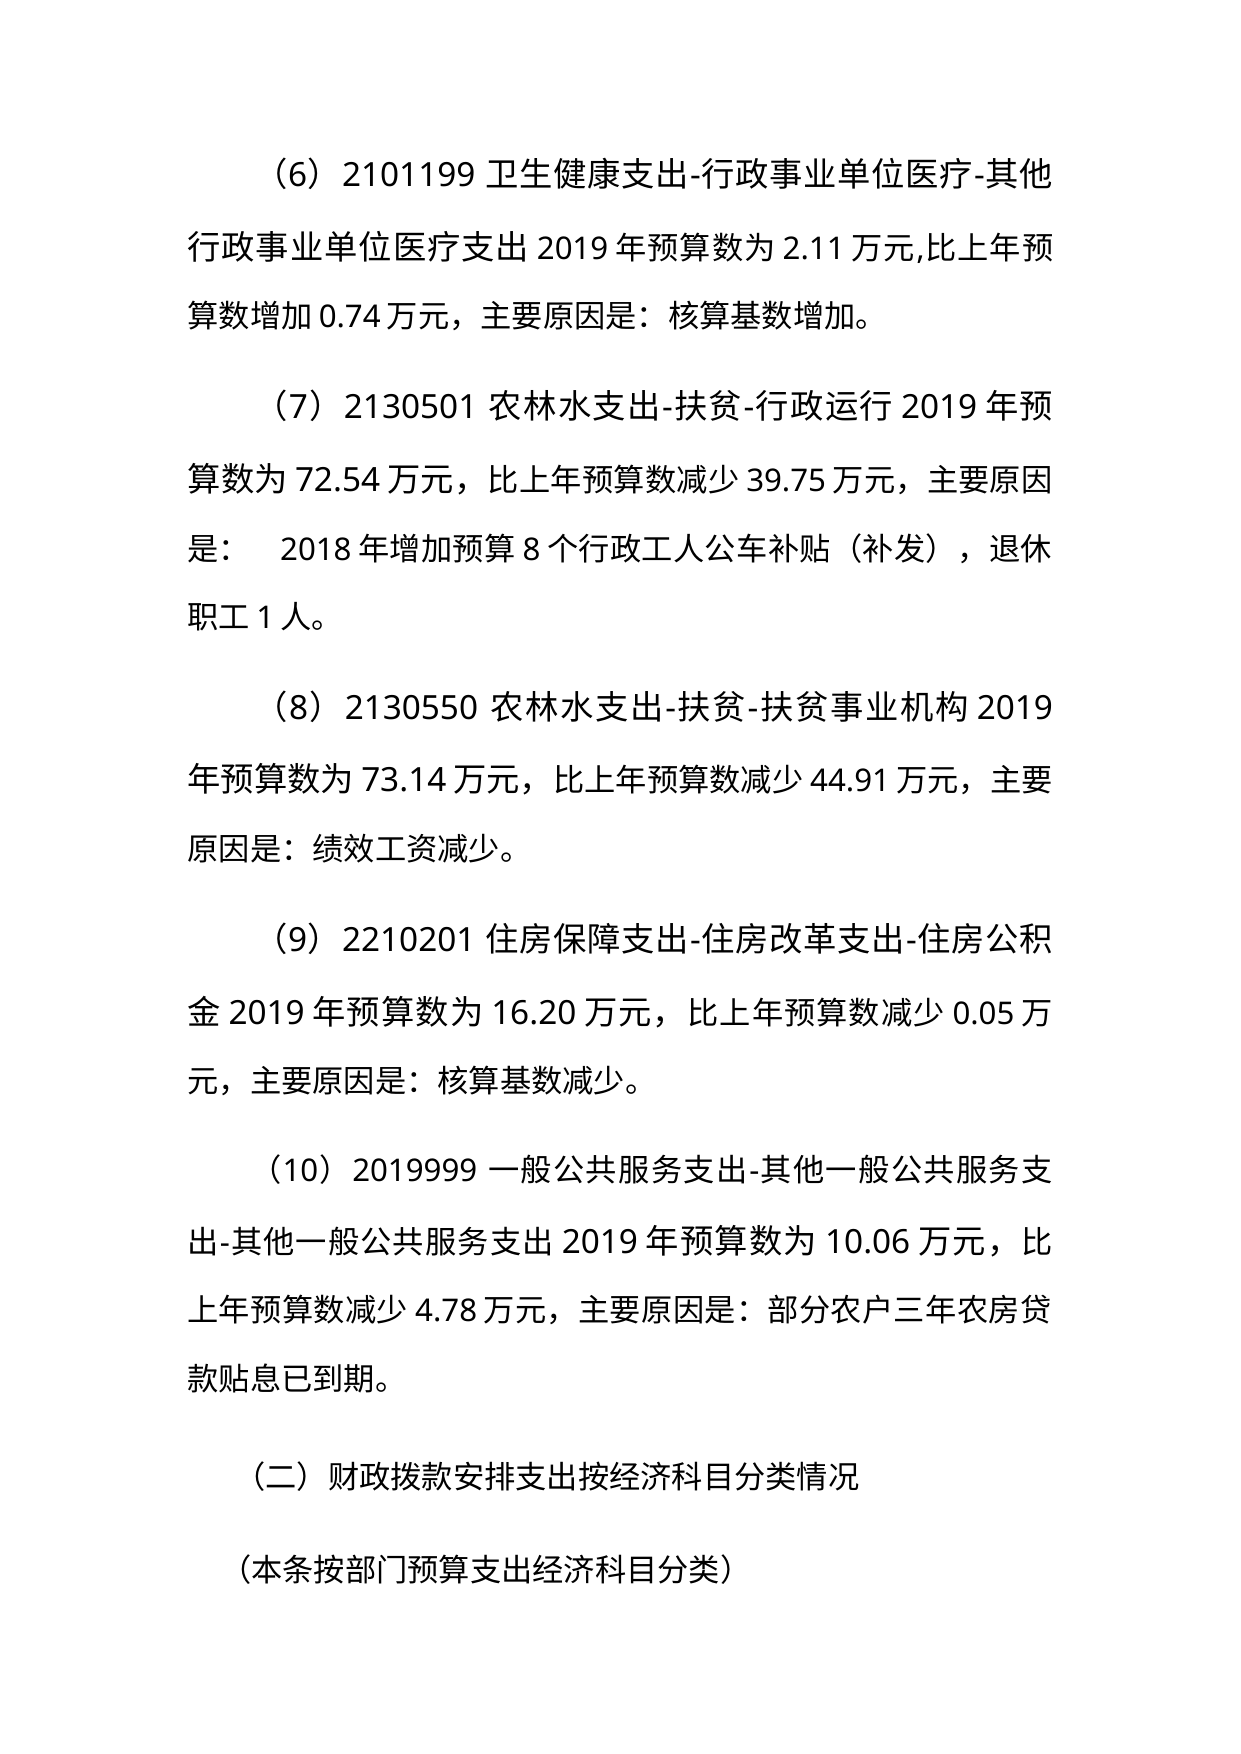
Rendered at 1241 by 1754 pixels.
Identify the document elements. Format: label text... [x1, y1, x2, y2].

text （6）2101199 卫生健康支出-行政事业单位医疗-其他行政事业单位医疗支出2019年预算数为2.11万元,比上年预算数增加0.74万元，主要原因是：核算基数增加。 [187, 148, 1053, 337]
list 财政拨款安排支出按经济科目分类情况 [187, 1442, 1053, 1507]
text （8）2130550 农林水支出-扶贫-扶贫事业机构2019年预算数为73.14万元，比上年预算数减少44.91万元，主要原因是：绩效工资减少。 [187, 681, 1053, 869]
list （本条按部门预算支出经济科目分类） [187, 1535, 1053, 1600]
text （10）2019999 一般公共服务支出-其他一般公共服务支出-其他一般公共服务支出2019年预算数为10.06万元，比上年预算数减少4.78万元，主要原因是：部分农户三年农房贷款贴息已到期。 [187, 1145, 1053, 1399]
text （9）2210201 住房保障支出-住房改革支出-住房公积金2019年预算数为16.20万元，比上年预算数减少0.05万元，主要原因是：核算基数减少。 [187, 913, 1053, 1102]
text （7）2130501 农林水支出-扶贫-行政运行2019年预算数为72.54万元，比上年预算数减少39.75万元，主要原因是： 2018年增加预算8个行政工人公车补贴（补发），退休职工1人。 [187, 380, 1053, 637]
